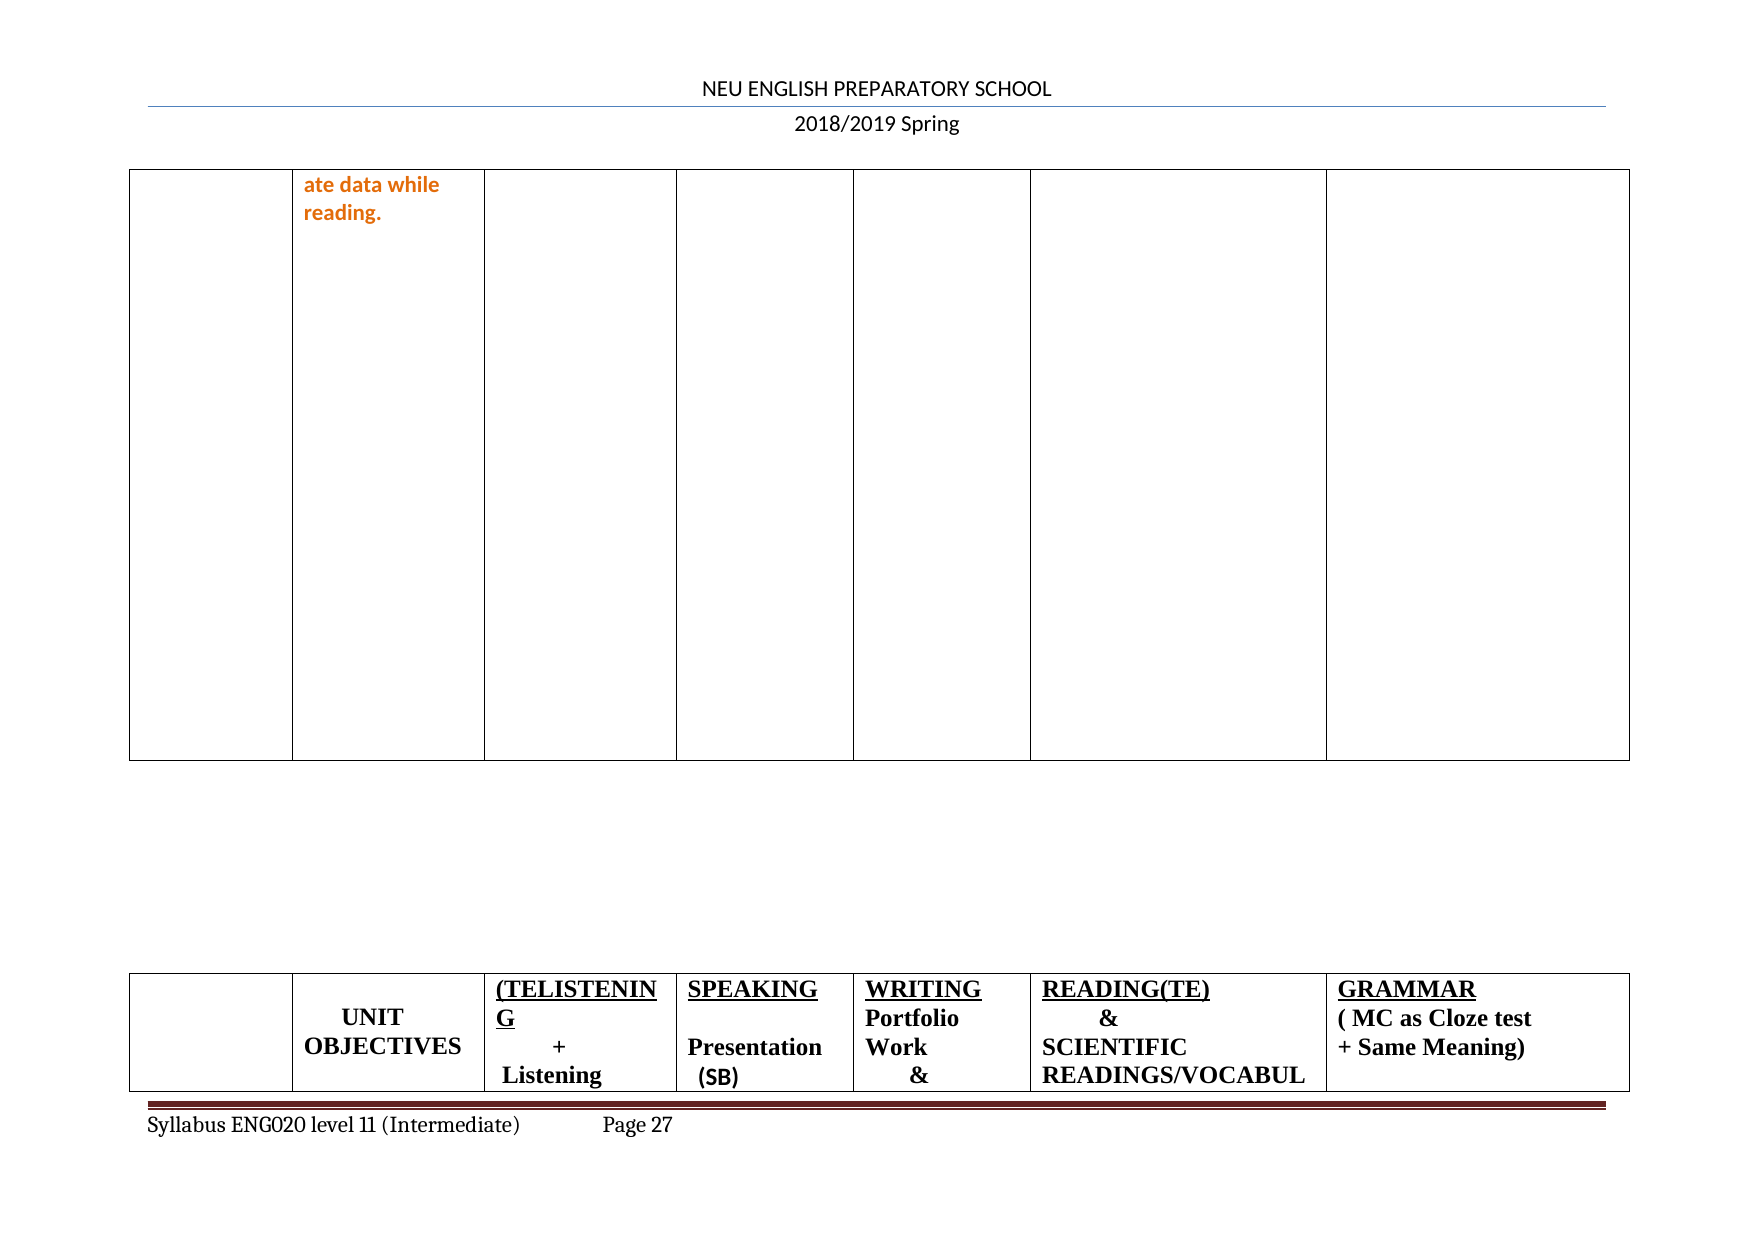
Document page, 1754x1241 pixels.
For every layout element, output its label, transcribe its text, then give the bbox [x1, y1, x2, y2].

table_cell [293, 170, 484, 760]
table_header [677, 974, 853, 1091]
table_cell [1031, 170, 1326, 760]
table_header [1327, 974, 1629, 1091]
table_header [130, 974, 292, 1091]
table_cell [677, 170, 853, 760]
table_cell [854, 170, 1030, 760]
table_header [854, 974, 1030, 1091]
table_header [485, 974, 676, 1091]
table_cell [130, 170, 292, 760]
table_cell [1327, 170, 1629, 760]
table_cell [485, 170, 676, 760]
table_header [1031, 974, 1326, 1091]
table_header UNIT OBJECTIVES [293, 974, 484, 1091]
